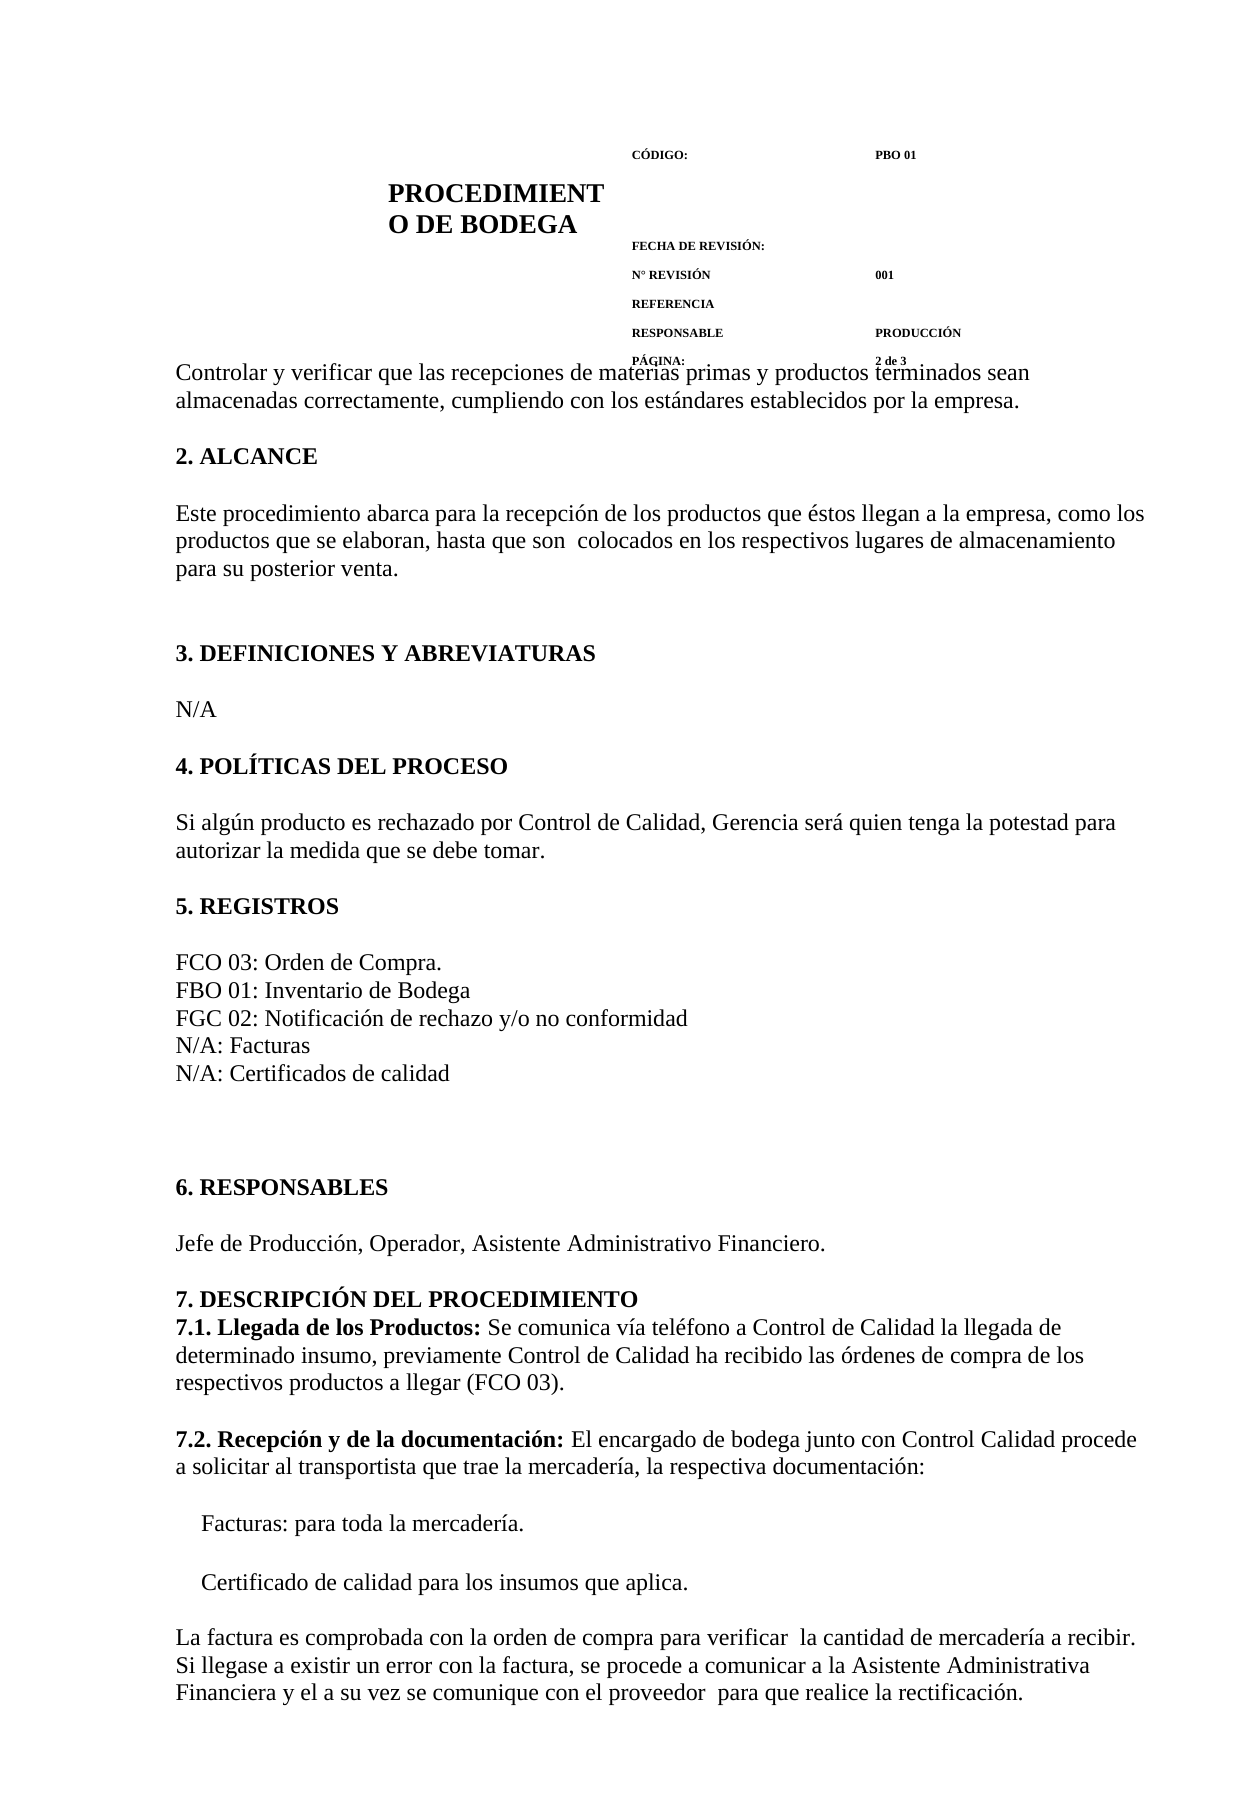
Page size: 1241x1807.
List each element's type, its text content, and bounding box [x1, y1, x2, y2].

text Jefe de Producción, Operador, Asistente Administrativo Financiero. [175, 1229, 1152, 1257]
text N/A: Certificados de calidad [175, 1059, 1152, 1086]
text 2. ALCANCE [175, 442, 1152, 470]
text FCO 03: Orden de Compra. [175, 948, 1152, 976]
text FBO 01: Inventario de Bodega [175, 976, 1152, 1004]
text 5. REGISTROS [175, 892, 1152, 920]
text N/A: Facturas [175, 1031, 1152, 1059]
text N/A [175, 695, 1152, 723]
text 3. DEFINICIONES Y ABREVIATURAS [175, 639, 1152, 667]
text Este procedimiento abarca para la recepción de los productos que éstos llegan a la empresa, como los productos que se elaboran, hasta que son colocados en los respectivos lugares de almacenamiento para su posterior venta. [175, 499, 1152, 582]
text Si algún producto es rechazado por Control de Calidad, Gerencia será quien tenga la potestad para autorizar la medida que se debe tomar. [175, 808, 1152, 863]
text 7. DESCRIPCIÓN DEL PROCEDIMIENTO [175, 1285, 1152, 1313]
text FGC 02: Notificación de rechazo y/o no conformidad [175, 1004, 1152, 1031]
text  Certificado de calidad para los insumos que aplica. [175, 1568, 1152, 1596]
text La factura es comprobada con la orden de compra para verificar la cantidad de mercadería a recibir. Si llegase a existir un error con la factura, se procede a comunicar a la Asistente Administrativa Financiera y el a su vez se comunique con el proveedor para que realice la rectificación. [175, 1623, 1152, 1706]
text 7.1. Llegada de los Productos: Se comunica vía teléfono a Control de Calidad la llegada de determinado insumo, previamente Control de Calidad ha recibido las órdenes de compra de los respectivos productos a llegar (FCO 03). [175, 1313, 1152, 1396]
text 6. RESPONSABLES [175, 1173, 1152, 1200]
text 7.2. Recepción y de la documentación: El encargado de bodega junto con Control Calidad procede a solicitar al transportista que trae la mercadería, la respectiva documentación: [175, 1424, 1152, 1480]
text 4. POLÍTICAS DEL PROCESO [175, 752, 1152, 779]
text  Facturas: para toda la mercadería. [175, 1508, 1152, 1536]
text Controlar y verificar que las recepciones de materias primas y productos terminados sean almacenadas correctamente, cumpliendo con los estándares establecidos por la empresa. [175, 133, 1152, 414]
